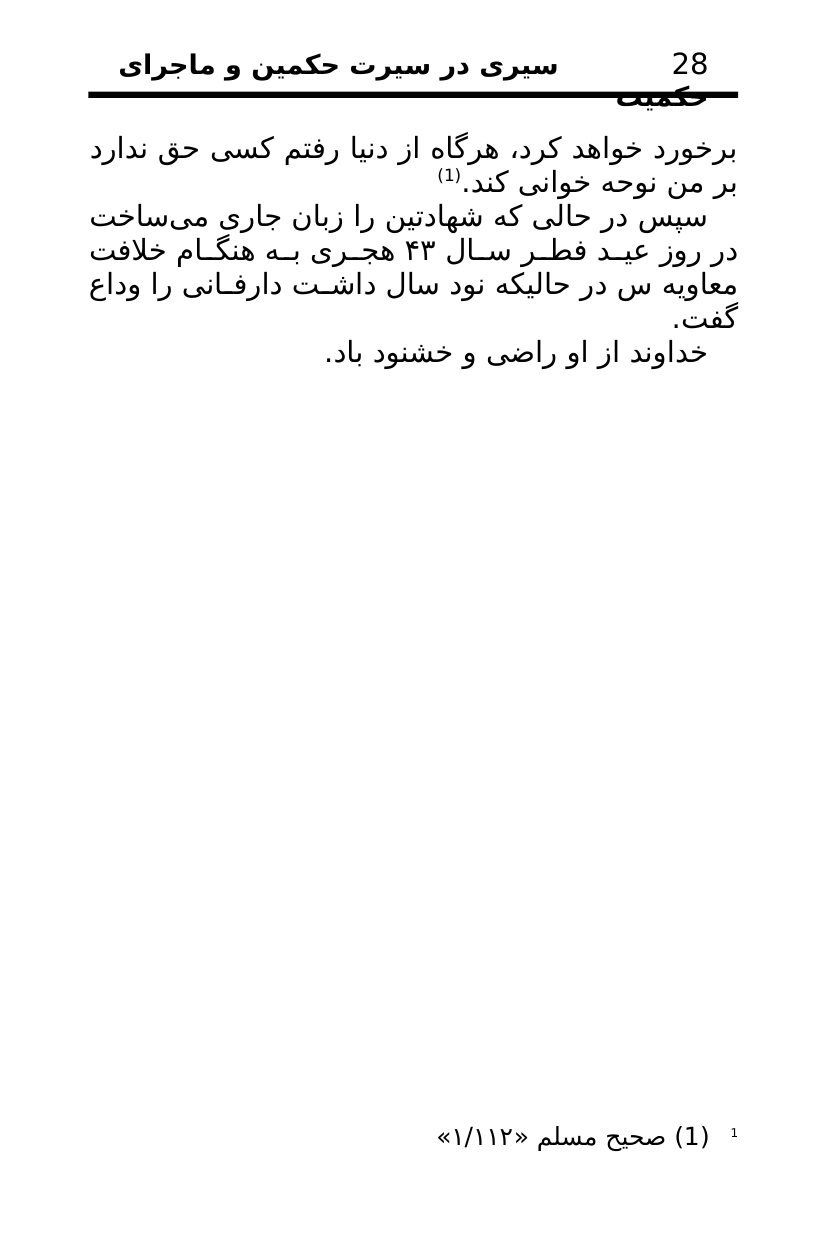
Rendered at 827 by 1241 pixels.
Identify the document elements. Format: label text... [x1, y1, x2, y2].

text خداوند از او راضی و خشنود باد. [89, 335, 738, 369]
text سپس در حالی که شهادتین را زبان جاری می‌ساخت در روز عید فطر سال ۴۳ هجری به هنگام خلافت معاویه س در حالیکه نود سال داشت دارفانی را وداع گفت. [89, 199, 738, 335]
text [89, 132, 738, 199]
